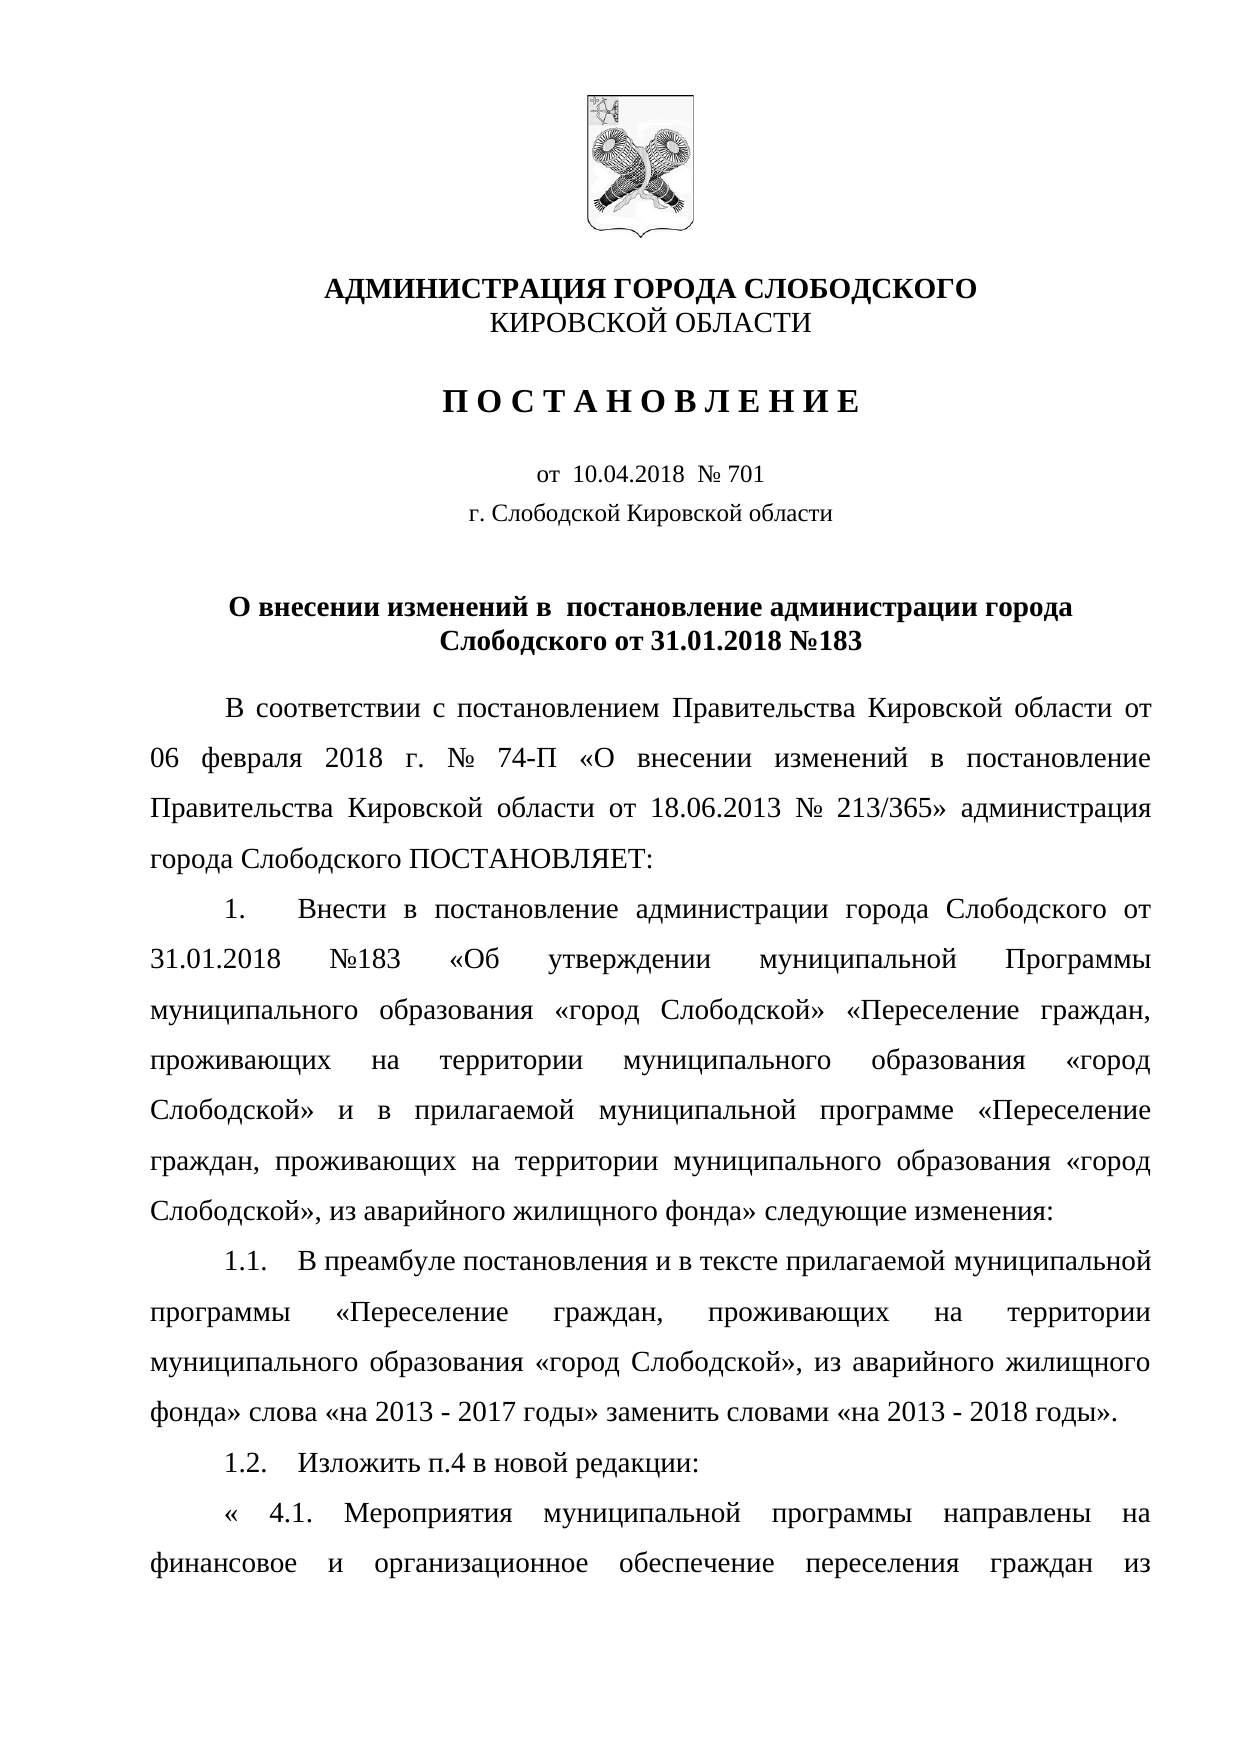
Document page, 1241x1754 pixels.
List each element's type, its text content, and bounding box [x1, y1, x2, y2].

text АДМИНИСТРАЦИЯ ГОРОДА СЛОБОДСКОГО [150, 271, 1152, 305]
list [150, 1495, 1152, 1579]
list В преамбуле постановления и в тексте прилагаемой муниципальной программы «Переселение граждан, проживающих на территории муниципального образования «город Слободской», из аварийного жилищного фонда» слова «на 2013 - 2017 годы» заменить словами «на 2013 - 2018 годы». [150, 1243, 1152, 1428]
picture [587, 95, 694, 238]
list Изложить п.4 в новой редакции: [150, 1445, 1152, 1478]
text КИРОВСКОЙ ОБЛАСТИ [150, 305, 1152, 338]
text ПОСТАНОВЛЕНИЕ [150, 382, 1152, 420]
text от 10.04.2018 № 701 [150, 459, 1152, 488]
list Внести в постановление администрации города Слободского от 31.01.2018 №183 «Об утверждении муниципальной Программы муниципального образования «город Слободской» «Переселение граждан, проживающих на территории муниципального образования «город Слободской» и в прилагаемой муниципальной программе «Переселение граждан, проживающих на территории муниципального образования «город Слободской», из аварийного жилищного фонда» следующие изменения: [150, 891, 1152, 1227]
text г. Слободской Кировской области [150, 498, 1152, 527]
text В соответствии с постановлением Правительства Кировской области от 06 февраля 2018 г. № 74-П «О внесении изменений в постановление Правительства Кировской области от 18.06.2013 № 213/365» администрация города Слободского ПОСТАНОВЛЯЕТ: [150, 690, 1152, 874]
text О внесении изменений в постановление администрации города Слободского от 31.01.2018 №183 [150, 589, 1152, 656]
